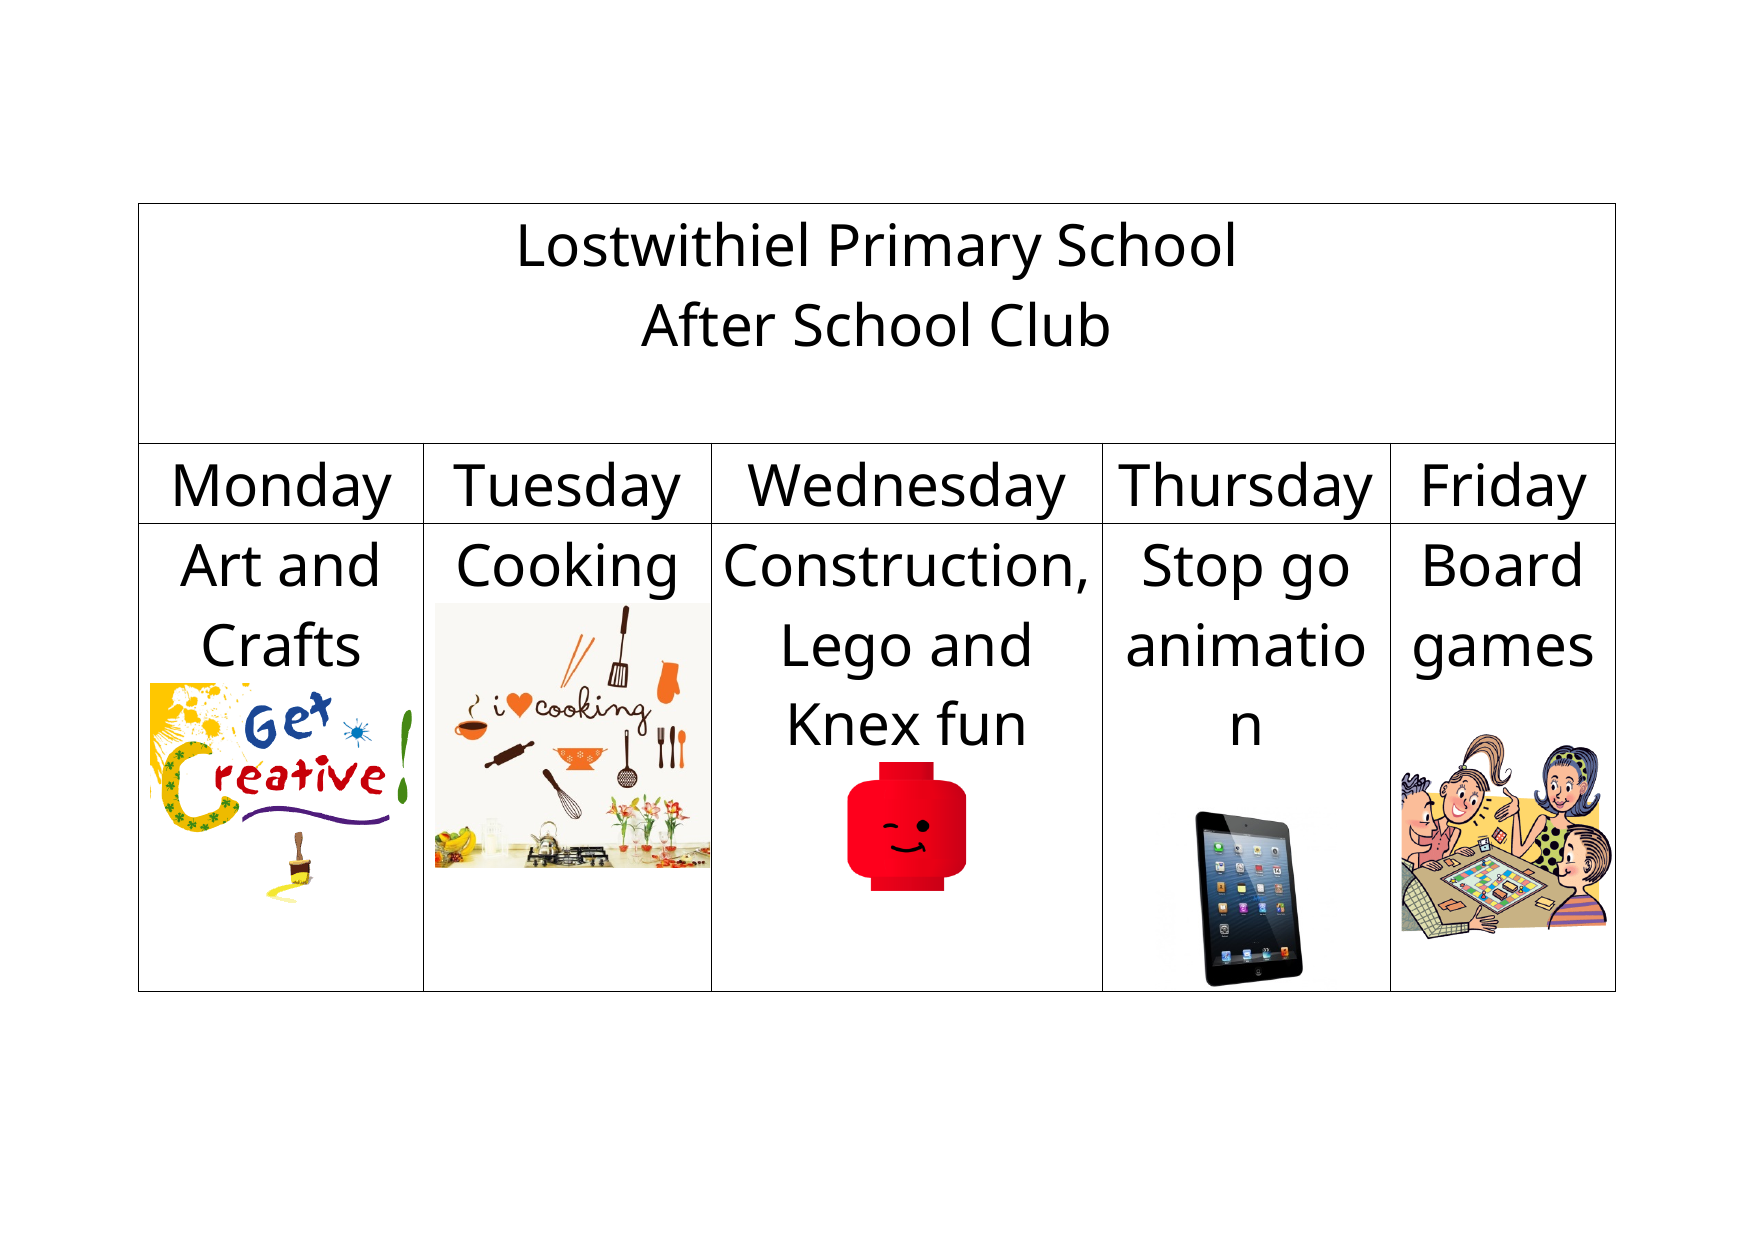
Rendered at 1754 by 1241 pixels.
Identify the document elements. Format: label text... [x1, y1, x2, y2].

picture [150, 683, 414, 908]
table_cell Art and Crafts [139, 524, 423, 991]
table_cell Thursday [1103, 444, 1390, 523]
table_cell Construction, Lego and Knex fun [712, 524, 1102, 991]
table_cell Board games [1391, 524, 1615, 991]
table_cell Stop go animation [1103, 524, 1390, 991]
table_cell Tuesday [424, 444, 711, 523]
picture [1154, 807, 1338, 991]
table_cell Wednesday [712, 444, 1102, 523]
picture [435, 603, 711, 868]
table_cell Friday [1391, 444, 1615, 523]
table_header Lostwithiel Primary School After School Club [139, 204, 1615, 442]
picture [1401, 728, 1616, 944]
table_cell Monday [139, 444, 423, 523]
table_cell Cooking [424, 524, 711, 991]
picture [847, 762, 967, 891]
